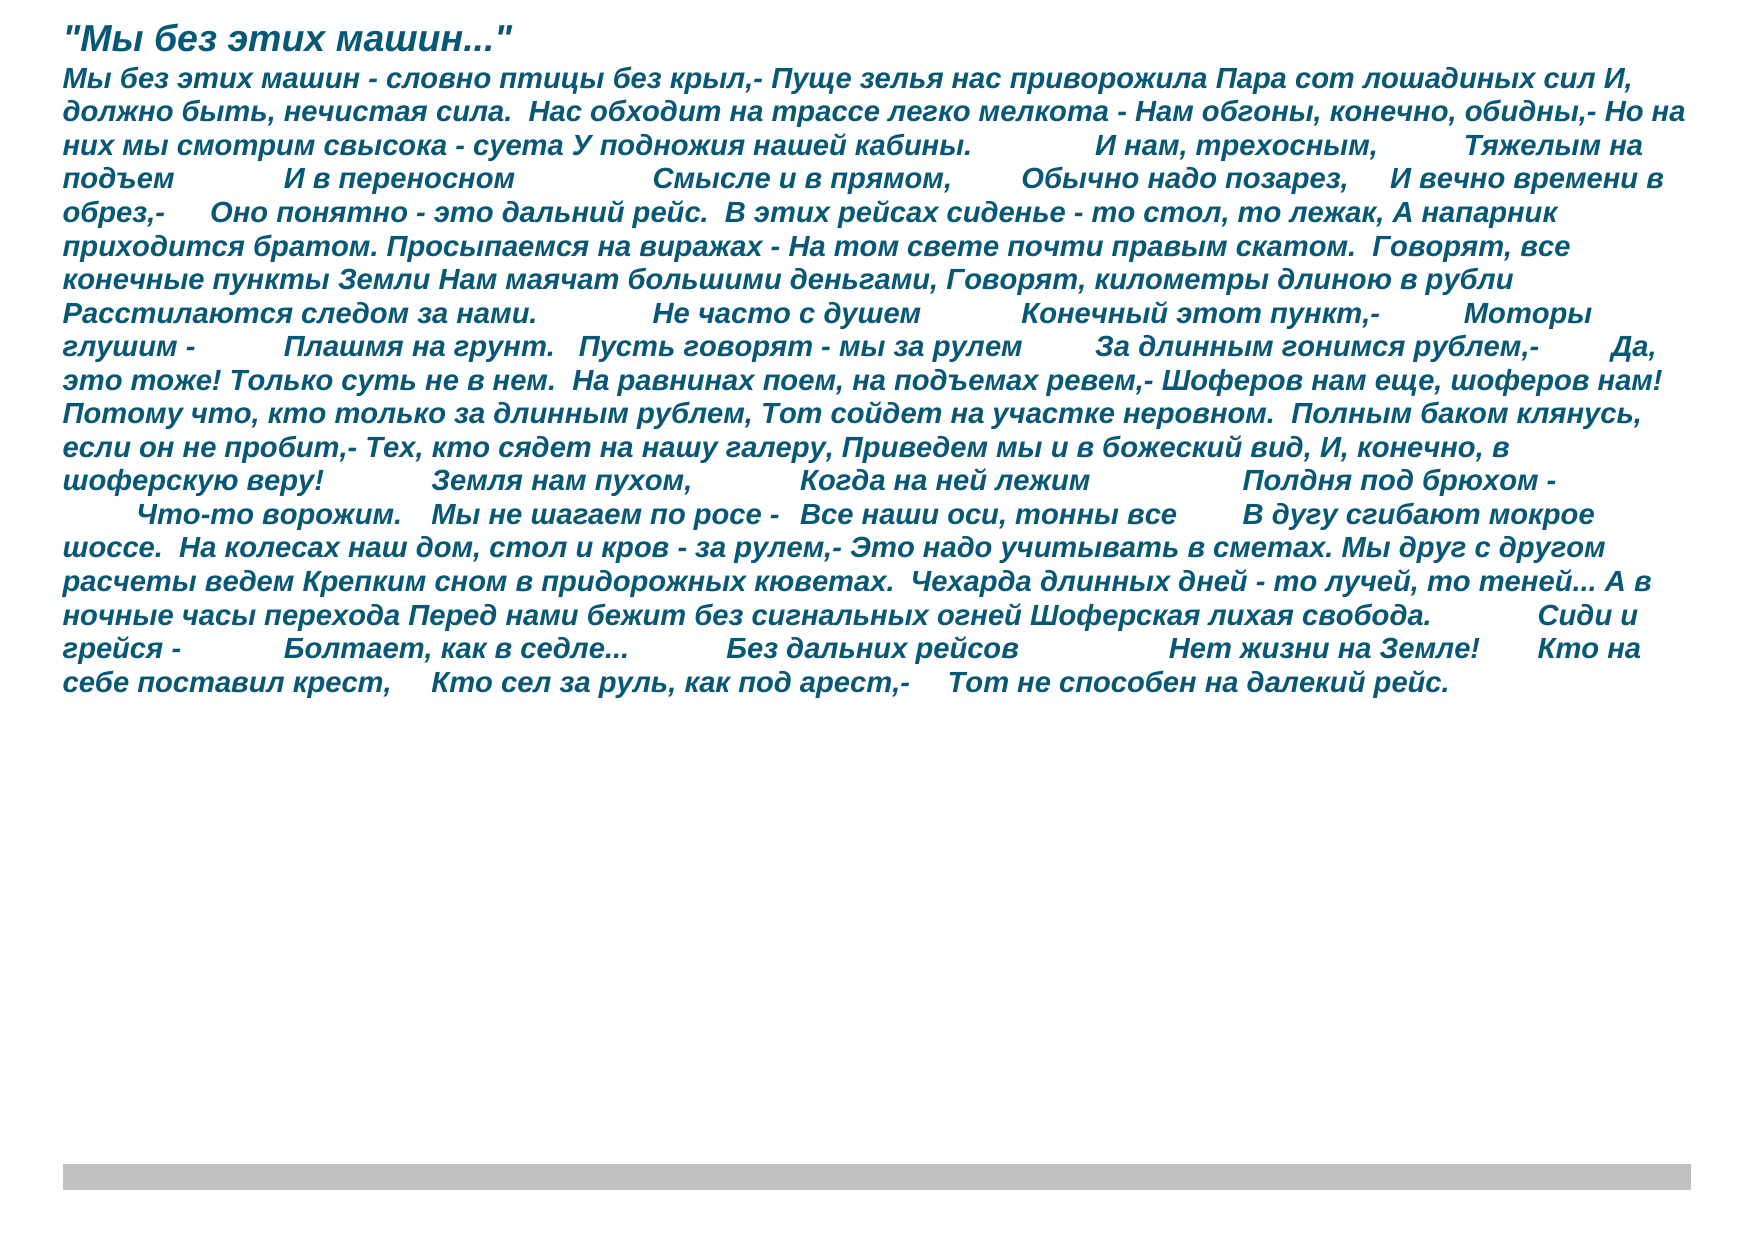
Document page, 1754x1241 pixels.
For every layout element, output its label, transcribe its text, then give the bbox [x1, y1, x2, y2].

subtitle "Мы без этих машин..." [62, 17, 1691, 60]
text Мы без этих машин - словно птицы без крыл,- [62, 61, 1691, 698]
